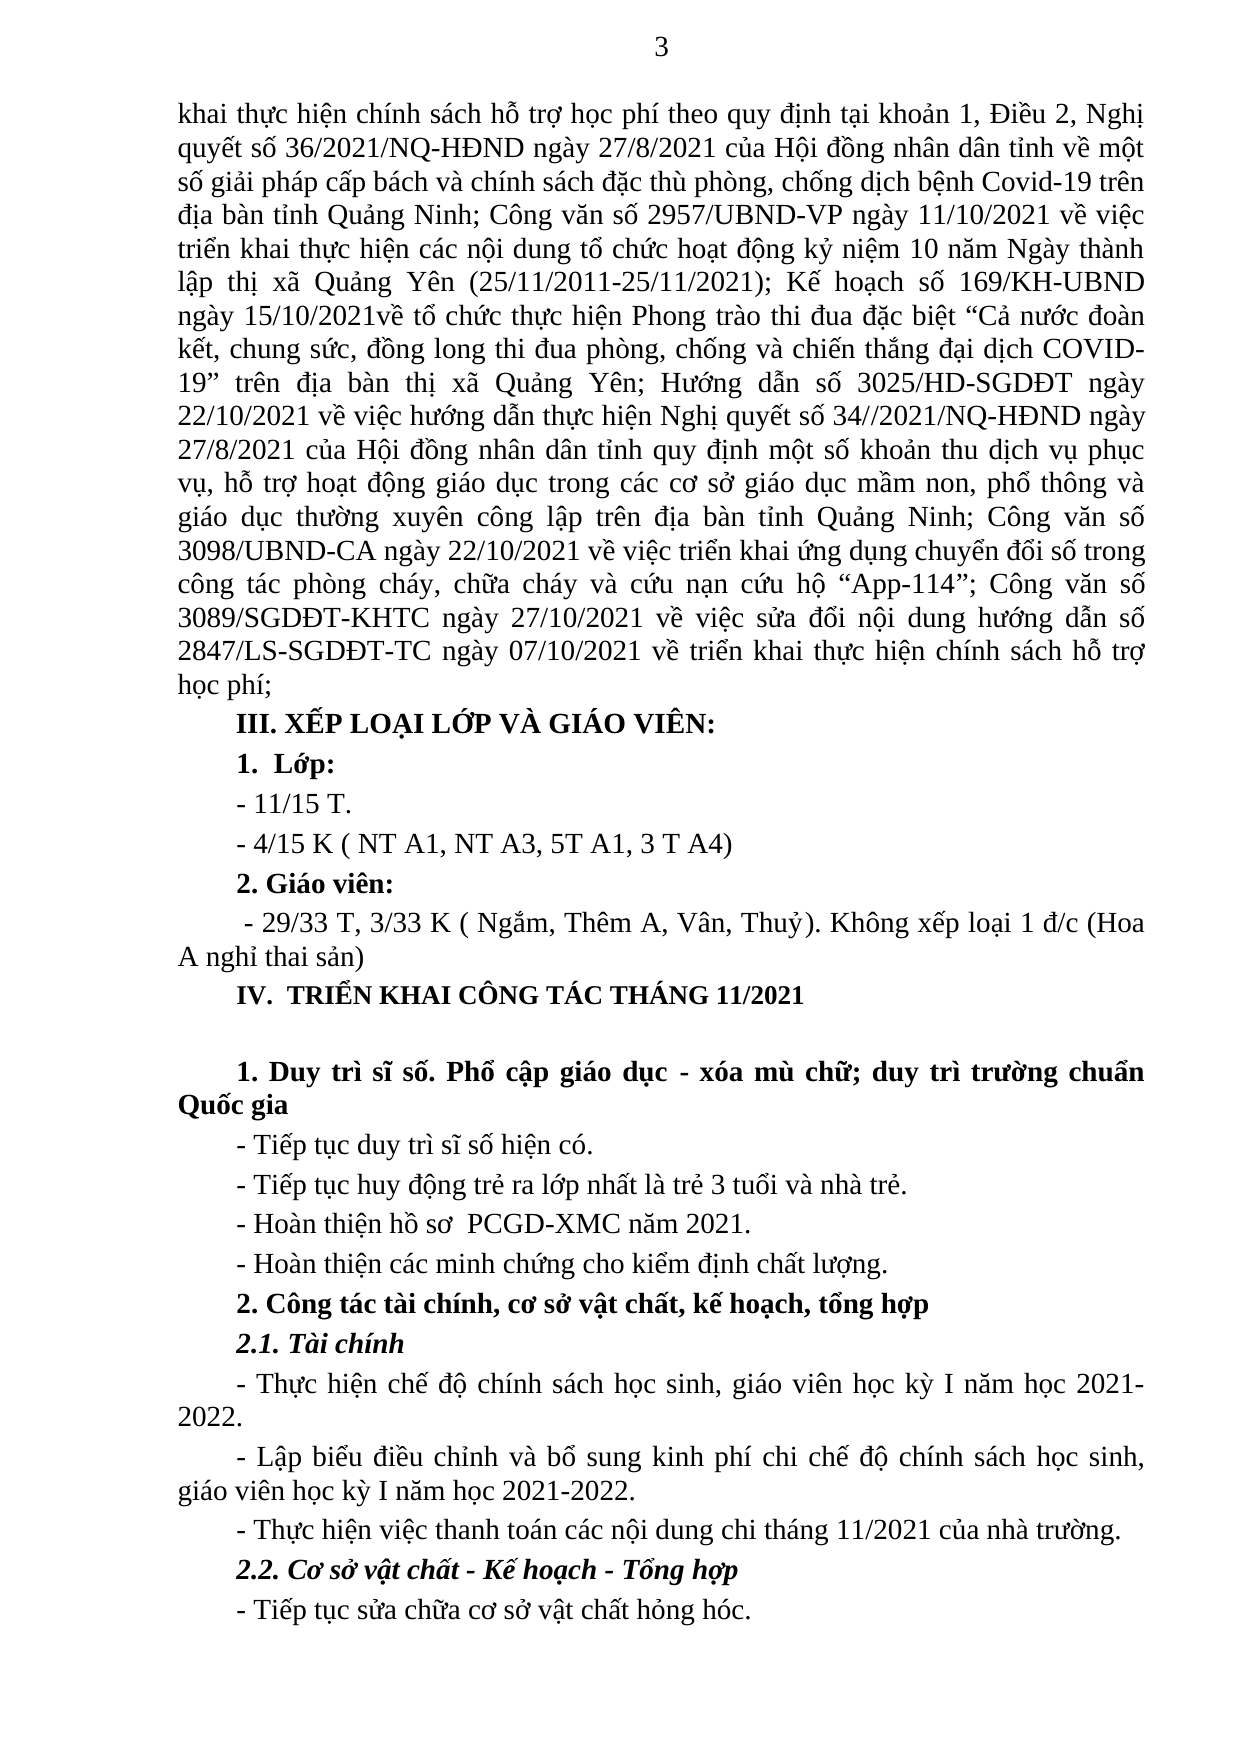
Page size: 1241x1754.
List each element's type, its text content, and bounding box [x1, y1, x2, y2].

text 2. Giáo viên: [236, 866, 1146, 899]
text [177, 97, 1146, 700]
list Lớp: [236, 746, 1146, 780]
text - Thực hiện việc thanh toán các nội dung chi tháng 11/2021 của nhà trường. [177, 1512, 1146, 1546]
text 2. Công tác tài chính, cơ sở vật chất, kế hoạch, tổng hợp [177, 1286, 1146, 1320]
text - 29/33 T, 3/33 K ( Ngắm, Thêm A, Vân, Thuỷ). Không xếp loại 1 đ/c (Hoa A nghỉ thai sản) [177, 906, 1146, 973]
text III. XẾP LOẠI LỚP VÀ GIÁO VIÊN: [177, 707, 1146, 740]
text - Tiếp tục sửa chữa cơ sở vật chất hỏng hóc. [177, 1592, 1146, 1626]
text 2.2. Cơ sở vật chất - Kế hoạch - Tổng hợp [177, 1552, 1146, 1586]
text - 11/15 T. [236, 786, 1146, 820]
text - Hoàn thiện hồ sơ PCGD-XMC năm 2021. [177, 1207, 1146, 1240]
text - Tiếp tục huy động trẻ ra lớp nhất là trẻ 3 tuổi và nhà trẻ. [177, 1167, 1146, 1200]
text IV. TRIỂN KHAI CÔNG TÁC THÁNG 11/2021 [177, 979, 1146, 1010]
text - Lập biểu điều chỉnh và bổ sung kinh phí chi chế độ chính sách học sinh, giáo viên học kỳ I năm học 2021-2022. [177, 1439, 1146, 1506]
text 1. Duy trì sĩ số. Phổ cập giáo dục - xóa mù chữ; duy trì trường chuẩn Quốc gia [177, 1054, 1146, 1121]
text - Hoàn thiện các minh chứng cho kiểm định chất lượng. [177, 1246, 1146, 1280]
text - 4/15 K ( NT A1, NT A3, 5T A1, 3 T A4) [236, 826, 1146, 859]
text - Tiếp tục duy trì sĩ số hiện có. [177, 1127, 1146, 1161]
text - Thực hiện chế độ chính sách học sinh, giáo viên học kỳ I năm học 2021-2022. [177, 1366, 1146, 1433]
text 2.1. Tài chính [177, 1326, 1189, 1359]
